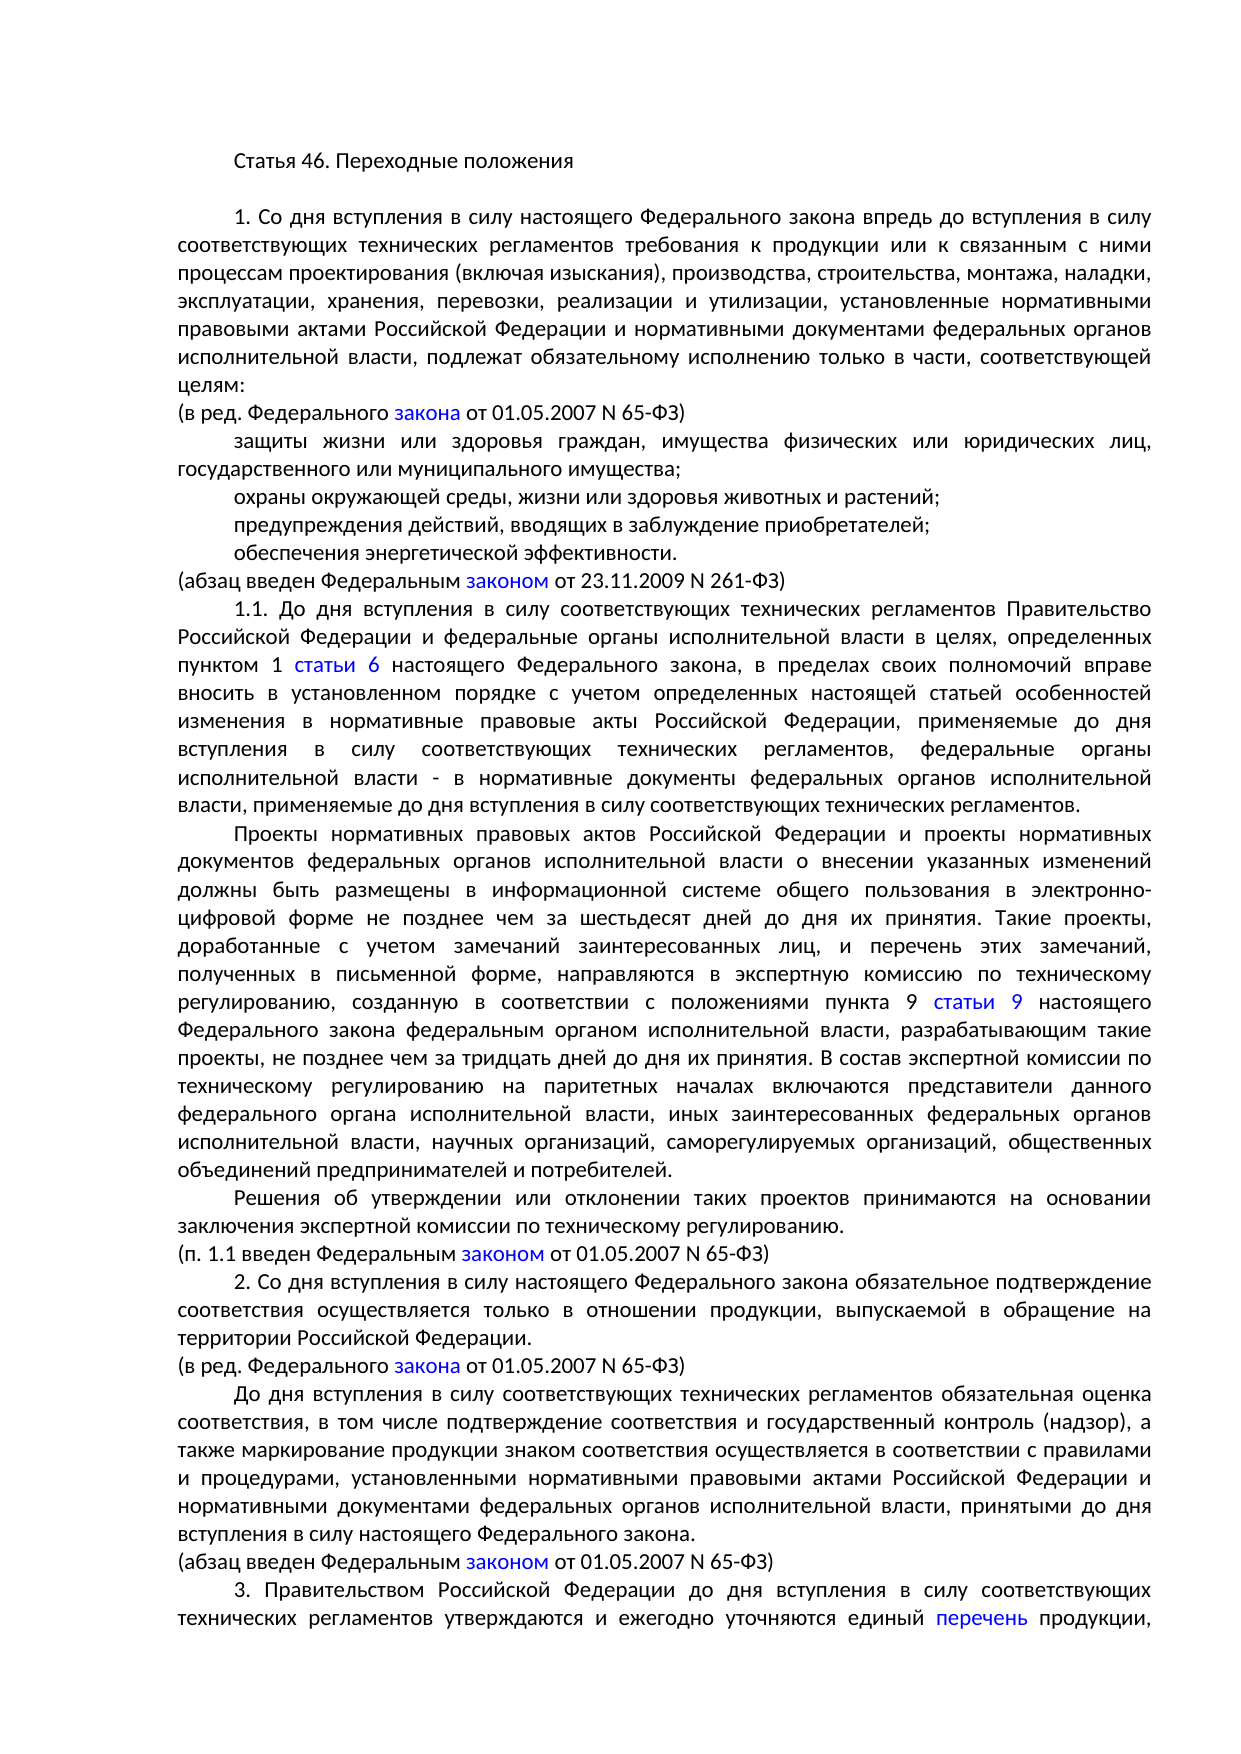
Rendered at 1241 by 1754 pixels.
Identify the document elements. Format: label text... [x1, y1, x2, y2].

text До дня вступления в силу соответствующих технических регламентов обязательная оценка соответствия, в том числе подтверждение соответствия и государственный контроль (надзор), а также маркирование продукции знаком соответствия осуществляется в соответствии с правилами и процедурами, установленными нормативными правовыми актами Российской Федерации и нормативными документами федеральных органов исполнительной власти, принятыми до дня вступления в силу настоящего Федерального закона. [177, 1379, 1152, 1547]
text охраны окружающей среды, жизни или здоровья животных и растений; [177, 482, 1152, 510]
text Проекты нормативных правовых актов Российской Федерации и проекты нормативных документов федеральных органов исполнительной власти о внесении указанных изменений должны быть размещены в информационной системе общего пользования в электронно-цифровой форме не позднее чем за шестьдесят дней до дня их принятия. Такие проекты, доработанные с учетом замечаний заинтересованных лиц, и перечень этих замечаний, полученных в письменной форме, направляются в экспертную комиссию по техническому регулированию, созданную в соответствии с положениями пункта 9 статьи 9 настоящего Федерального закона федеральным органом исполнительной власти, разрабатывающим такие проекты, не позднее чем за тридцать дней до дня их принятия. В состав экспертной комиссии по техническому регулированию на паритетных началах включаются представители данного федерального органа исполнительной власти, иных заинтересованных федеральных органов исполнительной власти, научных организаций, саморегулируемых организаций, общественных объединений предпринимателей и потребителей. [177, 819, 1152, 1183]
text Решения об утверждении или отклонении таких проектов принимаются на основании заключения экспертной комиссии по техническому регулированию. [177, 1183, 1152, 1239]
text (абзац введен Федеральным законом от 23.11.2009 N 261-ФЗ) [177, 566, 1152, 594]
text Статья 46. Переходные положения [177, 146, 1152, 174]
text обеспечения энергетической эффективности. [177, 538, 1152, 566]
text защиты жизни или здоровья граждан, имущества физических или юридических лиц, государственного или муниципального имущества; [177, 426, 1152, 482]
text 2. Со дня вступления в силу настоящего Федерального закона обязательное подтверждение соответствия осуществляется только в отношении продукции, выпускаемой в обращение на территории Российской Федерации. [177, 1267, 1152, 1351]
text (п. 1.1 введен Федеральным законом от 01.05.2007 N 65-ФЗ) [177, 1239, 1152, 1267]
text 1. Со дня вступления в силу настоящего Федерального закона впредь до вступления в силу соответствующих технических регламентов требования к продукции или к связанным с ними процессам проектирования (включая изыскания), производства, строительства, монтажа, наладки, эксплуатации, хранения, перевозки, реализации и утилизации, установленные нормативными правовыми актами Российской Федерации и нормативными документами федеральных органов исполнительной власти, подлежат обязательному исполнению только в части, соответствующей целям: [177, 202, 1152, 398]
text предупреждения действий, вводящих в заблуждение приобретателей; [177, 510, 1152, 538]
text (в ред. Федерального закона от 01.05.2007 N 65-ФЗ) [177, 398, 1152, 426]
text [177, 1575, 1152, 1631]
text 1.1. До дня вступления в силу соответствующих технических регламентов Правительство Российской Федерации и федеральные органы исполнительной власти в целях, определенных пунктом 1 статьи 6 настоящего Федерального закона, в пределах своих полномочий вправе вносить в установленном порядке с учетом определенных настоящей статьей особенностей изменения в нормативные правовые акты Российской Федерации, применяемые до дня вступления в силу соответствующих технических регламентов, федеральные органы исполнительной власти - в нормативные документы федеральных органов исполнительной власти, применяемые до дня вступления в силу соответствующих технических регламентов. [177, 594, 1152, 819]
text (абзац введен Федеральным законом от 01.05.2007 N 65-ФЗ) [177, 1547, 1152, 1575]
text (в ред. Федерального закона от 01.05.2007 N 65-ФЗ) [177, 1351, 1152, 1379]
